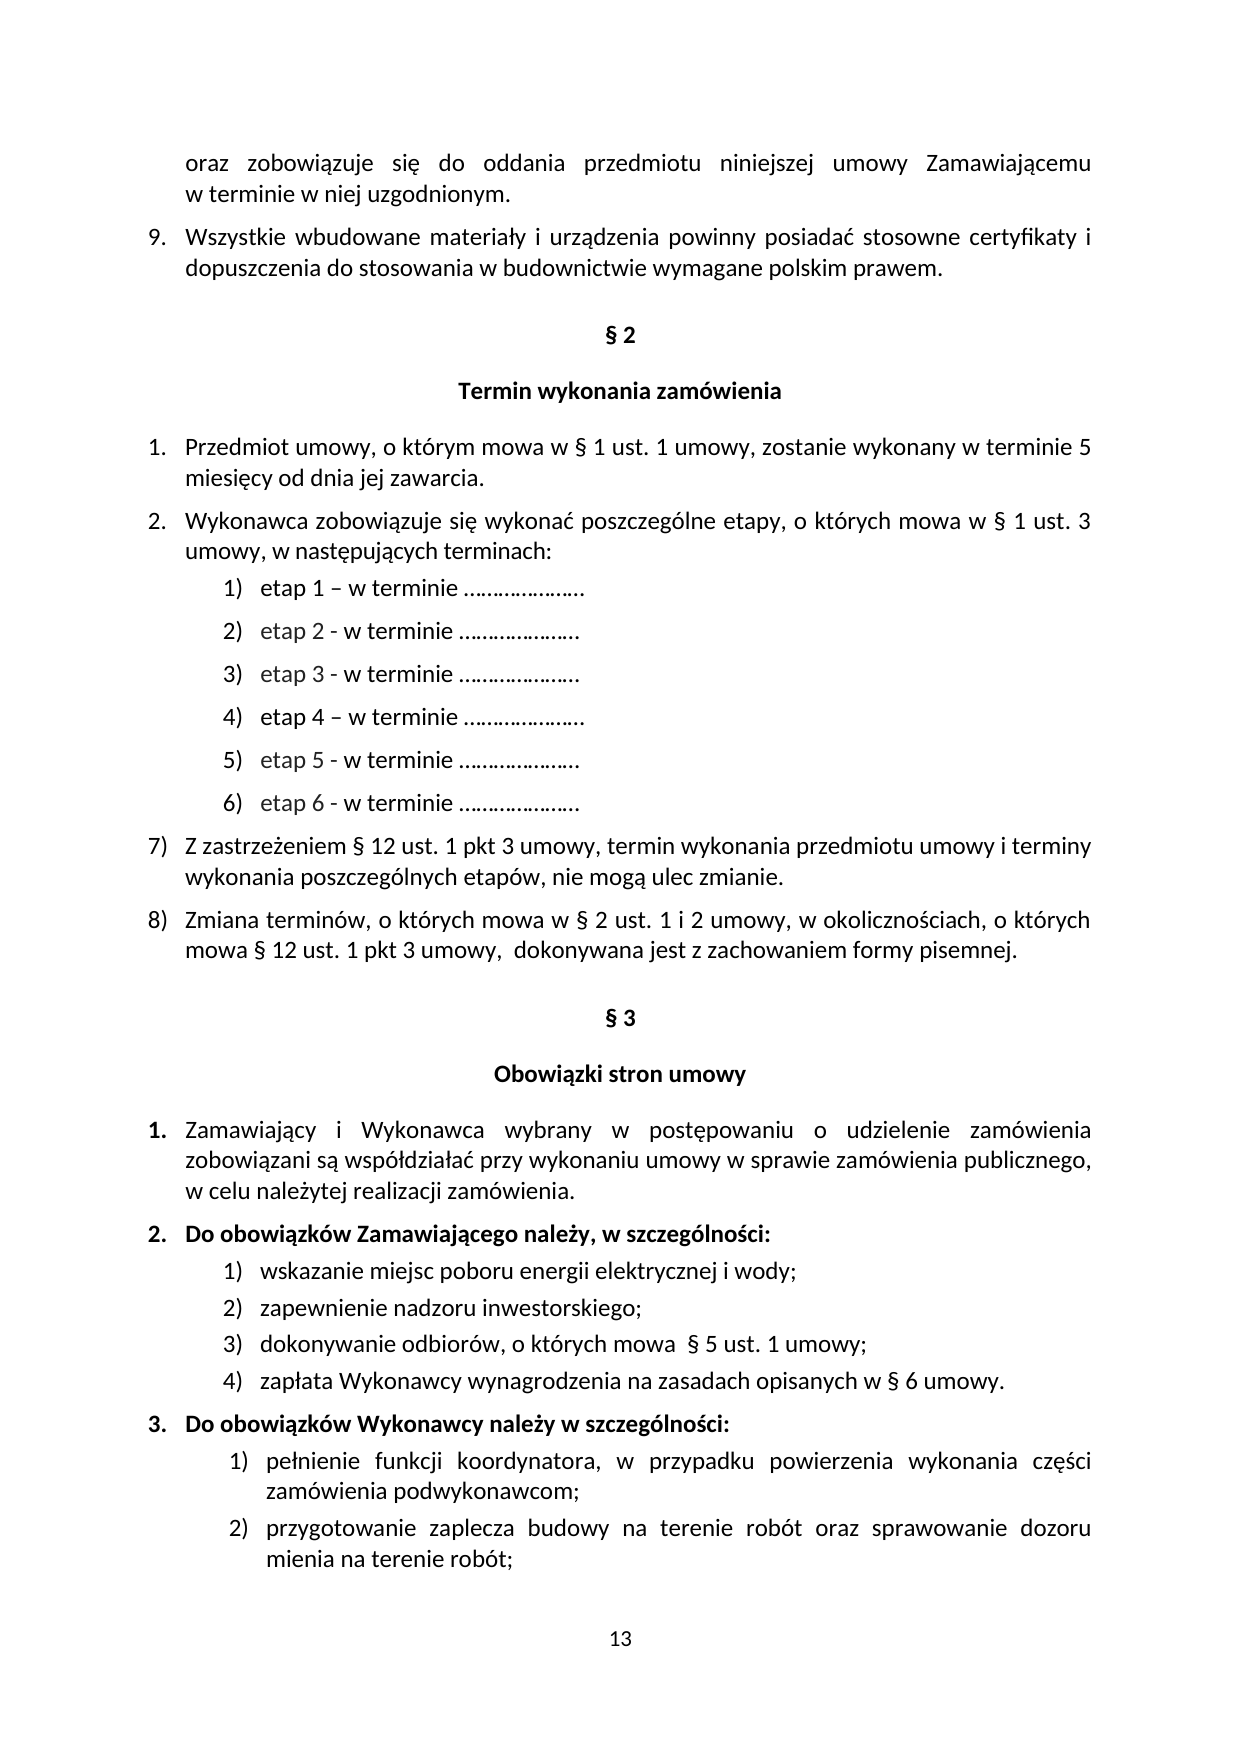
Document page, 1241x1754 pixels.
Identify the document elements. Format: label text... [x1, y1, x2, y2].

list etap 2 - w terminie ………………… [343, 615, 1093, 646]
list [148, 148, 1093, 209]
list Przedmiot umowy, o którym mowa w § 1 ust. 1 umowy, zostanie wykonany w terminie 5 miesięcy od dnia jej zawarcia. [148, 431, 1093, 492]
list dokonywanie odbiorów, o których mowa § 5 ust. 1 umowy; [223, 1328, 1093, 1359]
list wskazanie miejsc poboru energii elektrycznej i wody; [223, 1255, 1093, 1285]
list Zamawiający i Wykonawca wybrany w postępowaniu o udzielenie zamówienia zobowiązani są współdziałać przy wykonaniu umowy w sprawie zamówienia publicznego, w celu należytej realizacji zamówienia. [148, 1114, 1093, 1206]
list Wykonawca zobowiązuje się wykonać poszczególne etapy, o których mowa w § 1 ust. 3 umowy, w następujących terminach: [148, 505, 1093, 566]
text Obowiązki stron umowy [148, 1058, 1093, 1089]
list etap 5 - w terminie ………………… [343, 744, 1093, 775]
list Do obowiązków Wykonawcy należy w szczególności: [148, 1408, 1093, 1439]
list Zmiana terminów, o których mowa w § 2 ust. 1 i 2 umowy, w okolicznościach, o których mowa § 12 ust. 1 pkt 3 umowy, dokonywana jest z zachowaniem formy pisemnej. [148, 904, 1093, 965]
list zapłata Wykonawcy wynagrodzenia na zasadach opisanych w § 6 umowy. [223, 1365, 1093, 1396]
list Do obowiązków Zamawiającego należy, w szczególności: [148, 1218, 1093, 1249]
text § 2 [148, 320, 1093, 350]
list Wszystkie wbudowane materiały i urządzenia powinny posiadać stosowne certyfikaty i dopuszczenia do stosowania w budownictwie wymagane polskim prawem. [148, 221, 1093, 282]
list etap 1 – w terminie ………………… [223, 572, 1093, 603]
list przygotowanie zaplecza budowy na terenie robót oraz sprawowanie dozoru mienia na terenie robót; [228, 1512, 1093, 1573]
list etap 6 - w terminie ………………… [343, 787, 1093, 818]
list zapewnienie nadzoru inwestorskiego; [223, 1292, 1093, 1322]
list etap 4 – w terminie ………………… [223, 701, 1093, 732]
list Z zastrzeżeniem § 12 ust. 1 pkt 3 umowy, termin wykonania przedmiotu umowy i terminy wykonania poszczególnych etapów, nie mogą ulec zmianie. [148, 830, 1093, 891]
text § 3 [148, 1002, 1093, 1033]
list etap 3 - w terminie ………………… [343, 658, 1093, 689]
list pełnienie funkcji koordynatora, w przypadku powierzenia wykonania części zamówienia podwykonawcom; [228, 1445, 1093, 1506]
text Termin wykonania zamówienia [148, 376, 1093, 406]
